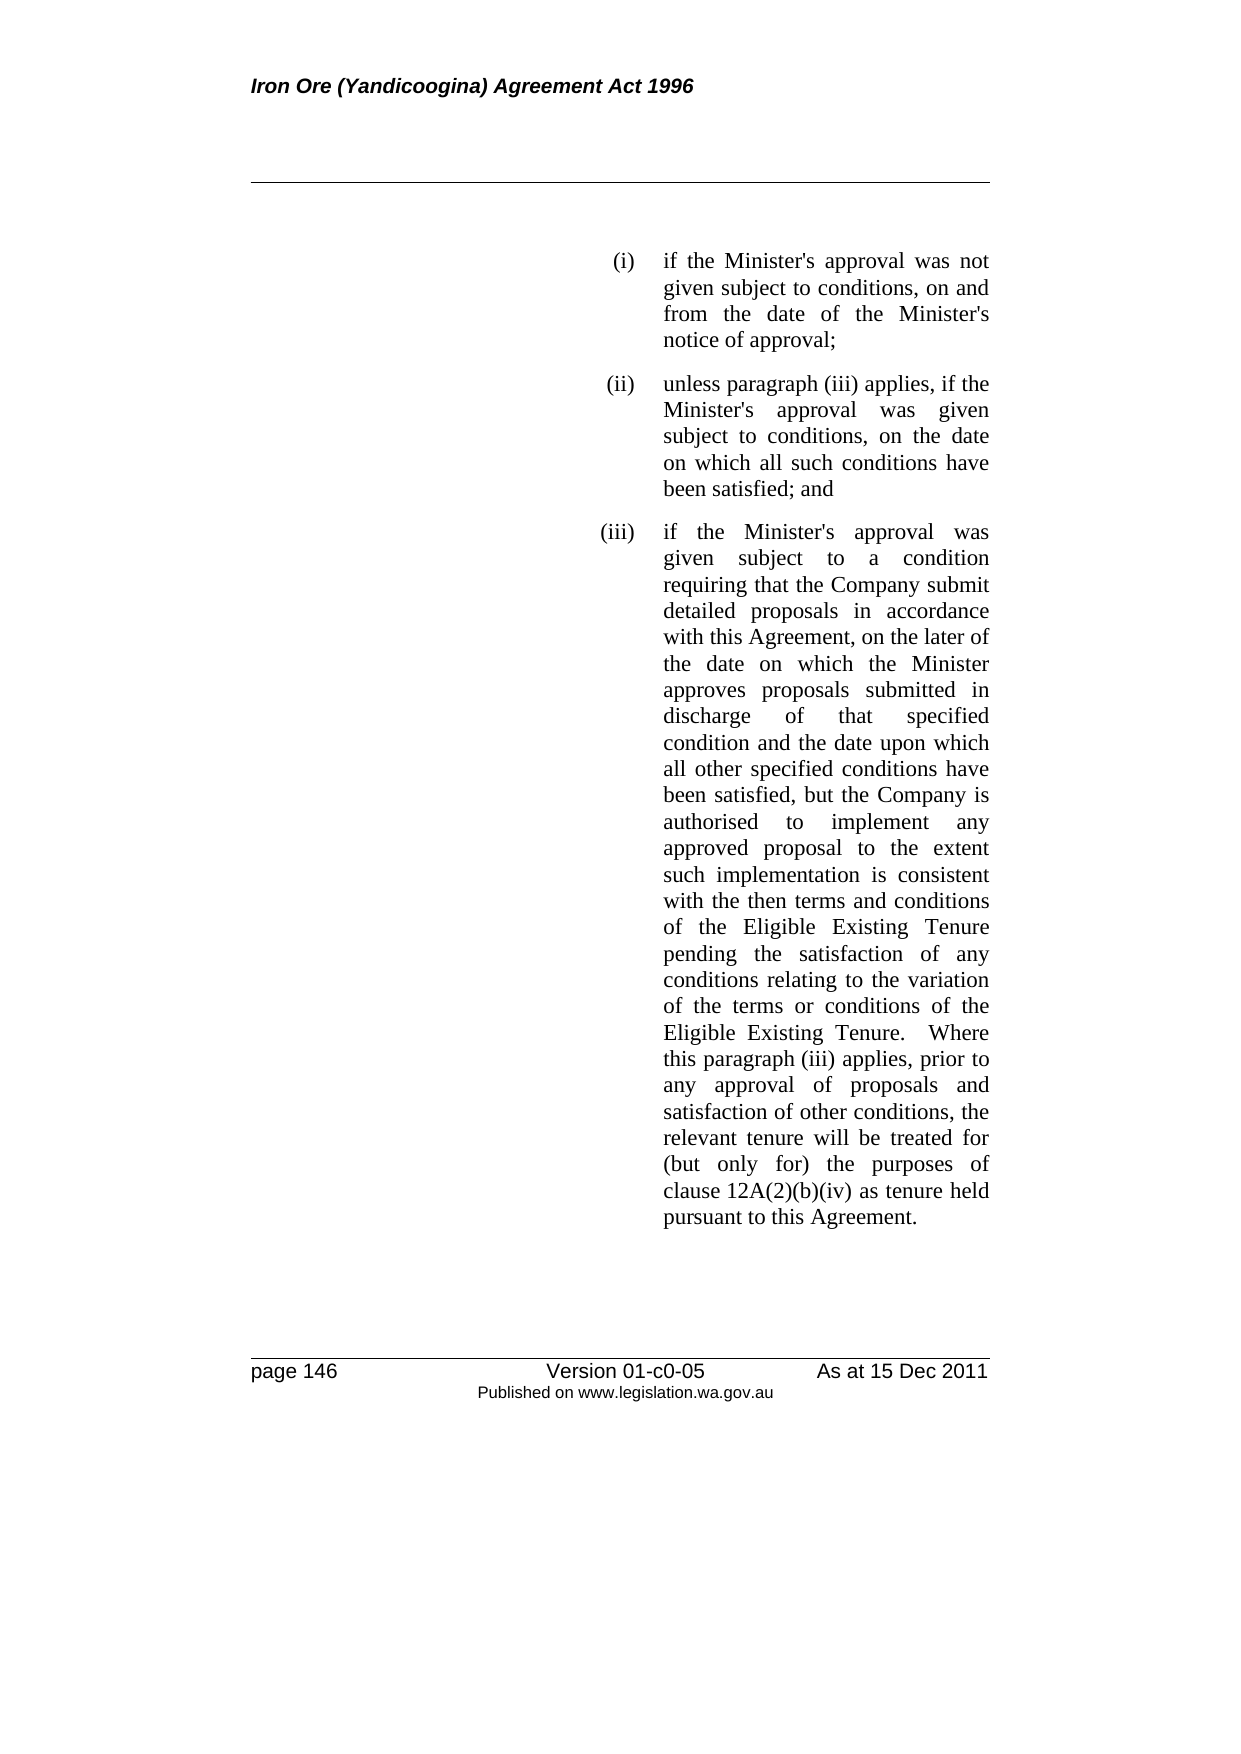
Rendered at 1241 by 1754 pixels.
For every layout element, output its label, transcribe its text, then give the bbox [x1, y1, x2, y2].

text (iii) if the Minister's approval was given subject to a condition requiring that the Company submit detailed proposals in accordance with this Agreement, on the later of the date on which the Minister approves proposals submitted in discharge of that specified condition and the date upon which all other specified conditions have been satisfied, but the Company is authorised to implement any approved proposal to the extent such implementation is consistent with the then terms and conditions of the Eligible Existing Tenure pending the satisfaction of any conditions relating to the variation of the terms or conditions of the Eligible Existing Tenure. Where this paragraph (iii) applies, prior to any approval of proposals and satisfaction of other conditions, the relevant tenure will be treated for (but only for) the purposes of clause 12A(2)(b)(iv) as tenure held pursuant to this Agreement. [251, 518, 990, 1229]
text (i) if the Minister's approval was not given subject to conditions, on and from the date of the Minister's notice of approval; [251, 247, 990, 353]
text (ii) unless paragraph (iii) applies, if the Minister's approval was given subject to conditions, on the date on which all such conditions have been satisfied; and [251, 369, 990, 501]
